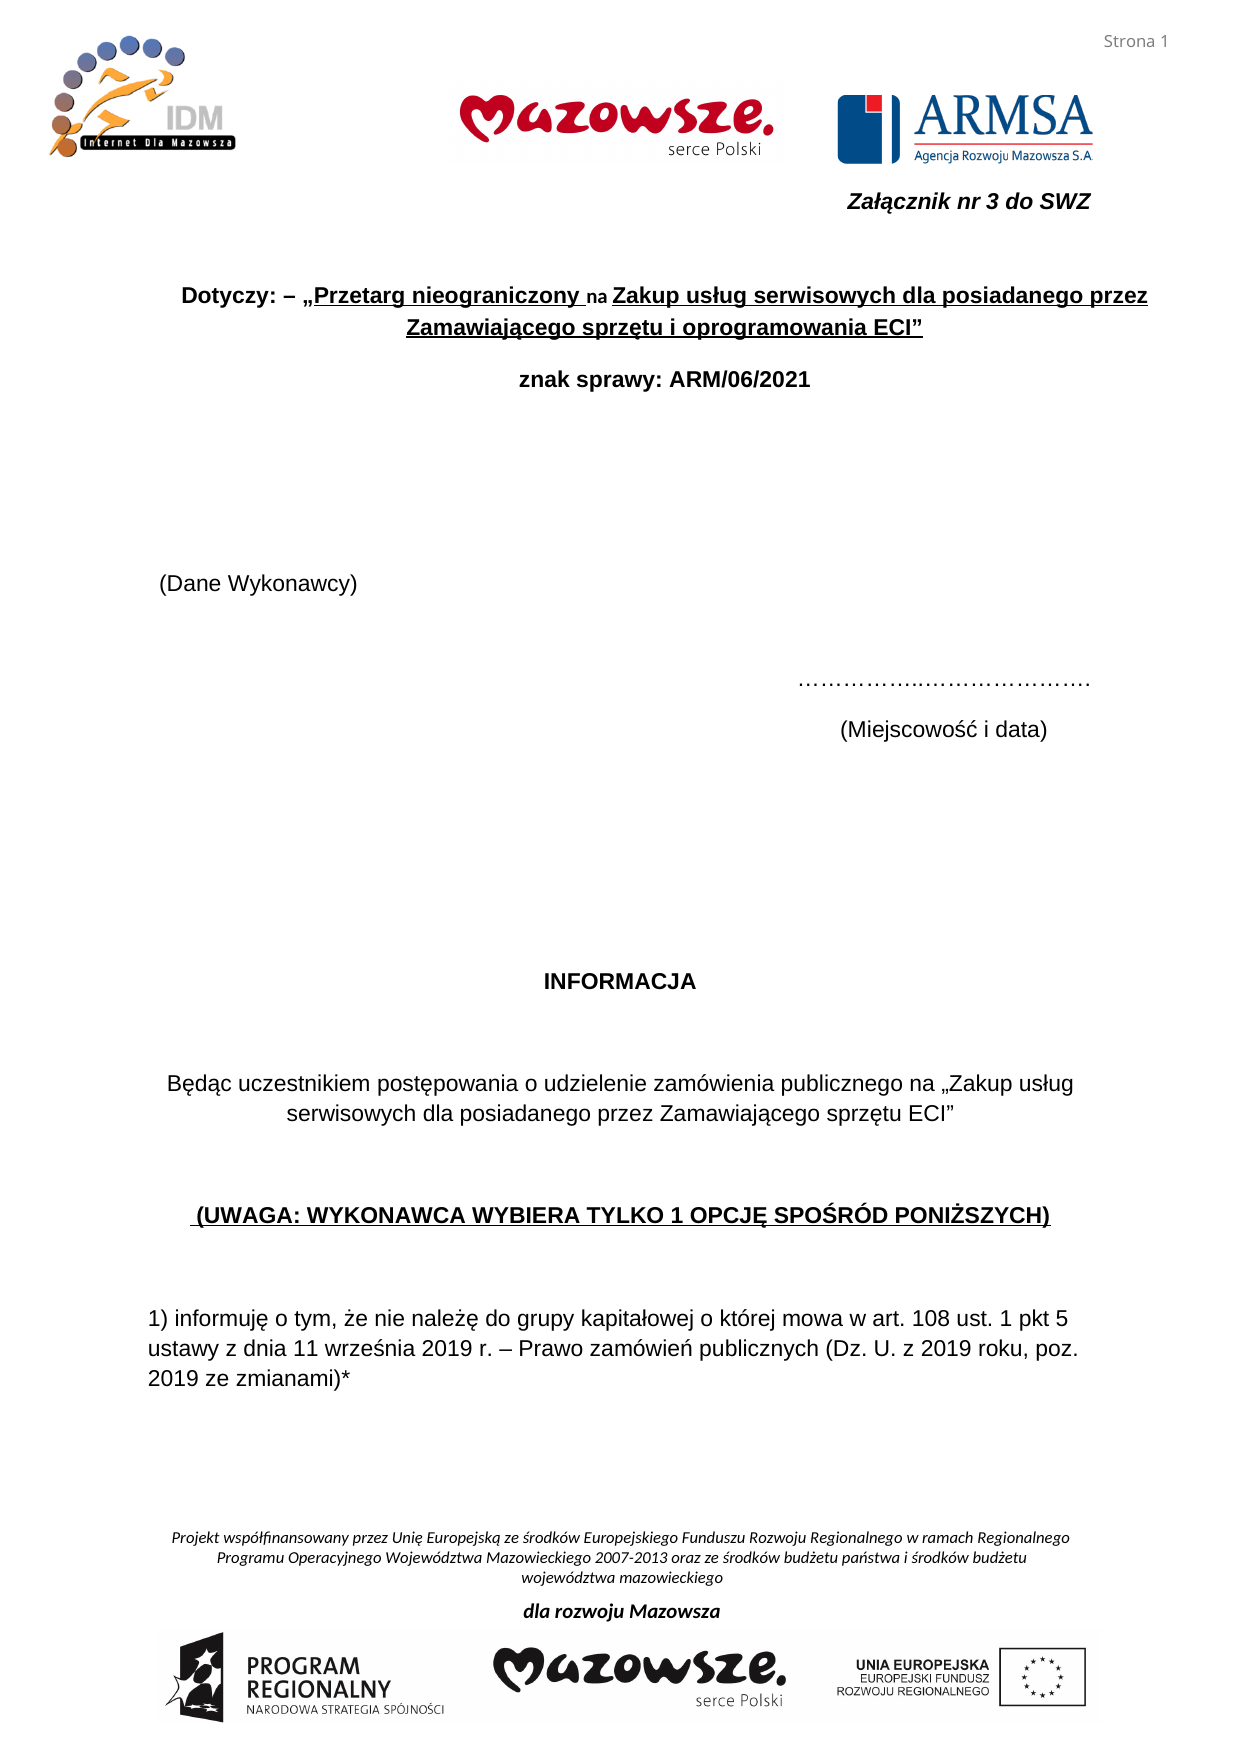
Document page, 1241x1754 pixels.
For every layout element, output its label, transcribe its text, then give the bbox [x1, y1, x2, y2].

table_header Dotyczy: – „Przetarg nieograniczony na Zakup usług serwisowych dla posiadanego przez Zamawiającego sprzętu i oprogramowania ECI” znak sprawy: ARM/06/2021 [148, 282, 1181, 570]
text 1) informuję o tym, że nie należę do grupy kapitałowej o której mowa w art. 108 ust. 1 pkt 5 ustawy z dnia 11 września 2019 r. – Prawo zamówień publicznych (Dz. U. z 2019 roku, poz. 2019 ze zmianami)* [148, 1304, 1092, 1391]
text Będąc uczestnikiem postępowania o udzielenie zamówienia publicznego na „Zakup usług serwisowych dla posiadanego przez Zamawiającego sprzętu ECI” [148, 1070, 1092, 1127]
picture [447, 73, 786, 164]
text (UWAGA: WYKONAWCA WYBIERA TYLKO 1 OPCJĘ SPOŚRÓD PONIŻSZYCH) [148, 1202, 1092, 1229]
picture [157, 1628, 1101, 1724]
picture [837, 95, 1093, 164]
table_cell (Dane Wykonawcy) [148, 570, 1181, 866]
text INFORMACJA [148, 968, 1092, 994]
picture [3, 1, 288, 222]
text Załącznik nr 3 do SWZ [148, 188, 1092, 214]
